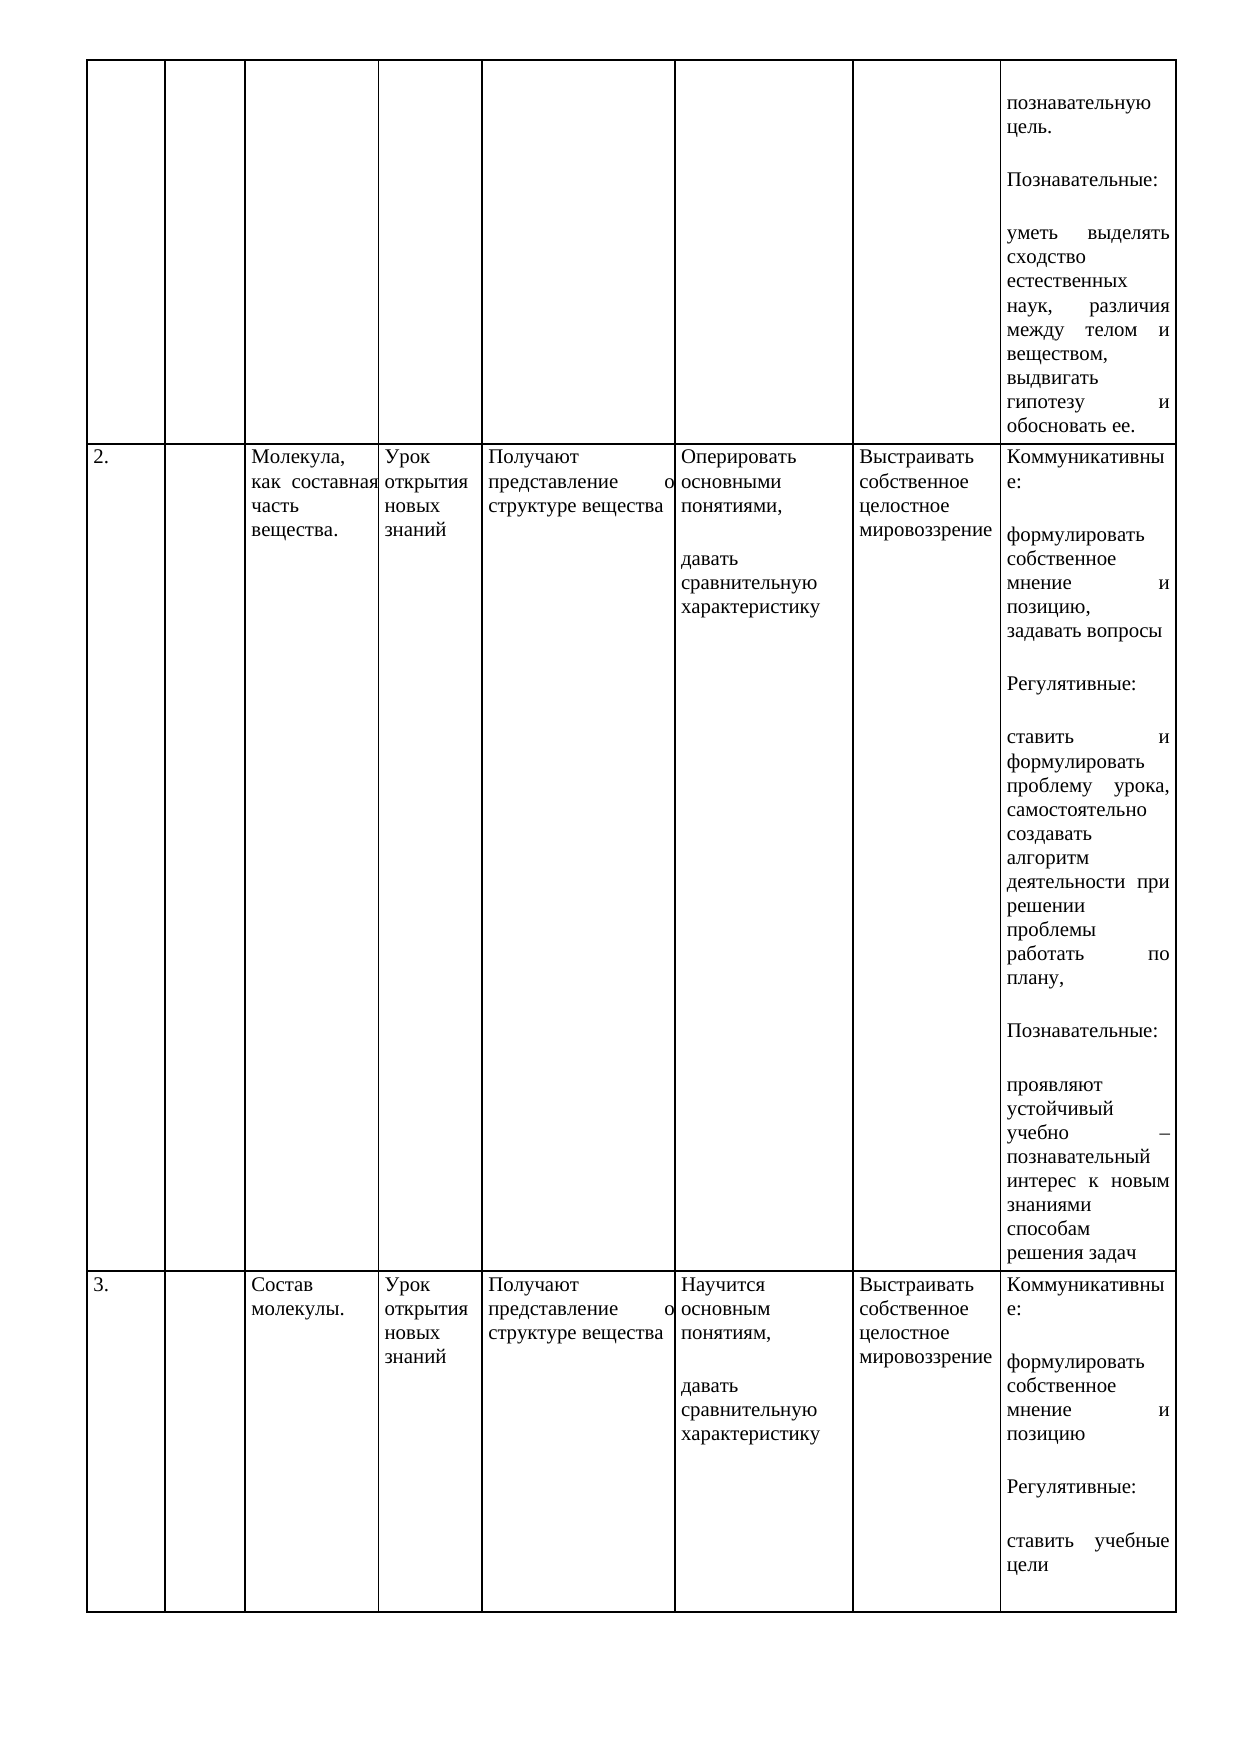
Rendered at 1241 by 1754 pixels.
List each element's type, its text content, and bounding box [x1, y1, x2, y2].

table_cell [166, 61, 244, 443]
table_cell [166, 445, 244, 1270]
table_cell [1001, 1272, 1175, 1611]
table_cell Выстраивать собственное целостное мировоззрение [854, 445, 1000, 1270]
table_cell 2. [88, 445, 164, 1270]
table_cell Молекула, как составная часть вещества. [246, 445, 378, 1270]
table_cell Состав молекулы. [246, 1272, 378, 1611]
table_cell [379, 61, 481, 443]
table_cell Оперировать основными понятиями, давать сравнительную характеристику [676, 445, 852, 1270]
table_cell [854, 61, 1000, 443]
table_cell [483, 1272, 674, 1611]
table_cell 1. [88, 61, 164, 443]
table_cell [854, 1272, 1000, 1611]
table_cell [676, 61, 852, 443]
table_cell Урок открытия новых знаний [379, 445, 481, 1270]
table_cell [246, 61, 378, 443]
table_cell Получают представление о структуре вещества [483, 445, 674, 1270]
table_cell [166, 1272, 244, 1611]
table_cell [1001, 61, 1175, 443]
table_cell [379, 1272, 481, 1611]
table_cell Коммуникативные: формулировать собственное мнение и позицию, задавать вопросы Регулятивные: ставить и формулировать проблему урока, самостоятельно создавать алгоритм деятельности при решении проблемы работать по плану, Познавательные: проявляют устойчивый учебно – познавательный интерес к новым знаниями способам решения задач [1001, 445, 1175, 1270]
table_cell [483, 61, 674, 443]
table_cell 3. [88, 1272, 164, 1611]
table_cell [676, 1272, 852, 1611]
